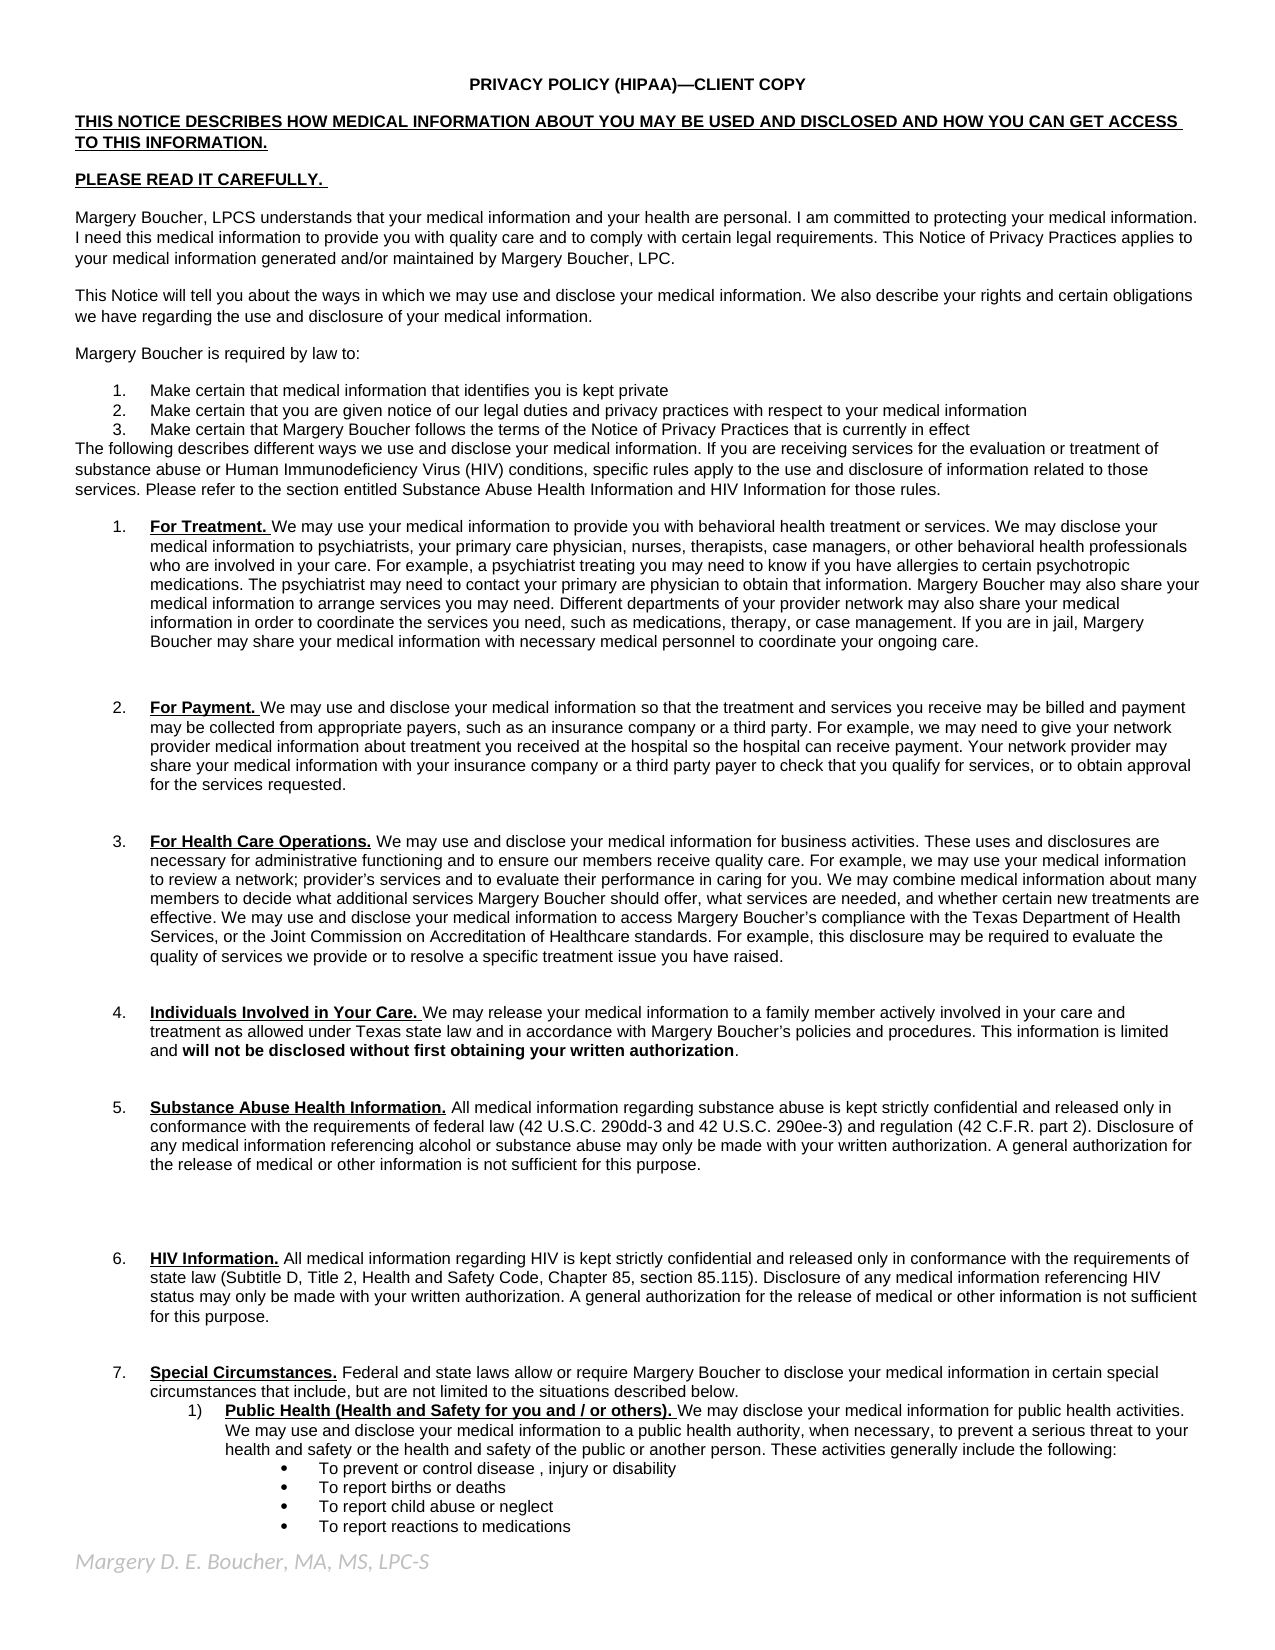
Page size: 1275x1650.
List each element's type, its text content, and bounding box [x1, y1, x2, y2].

list Special Circumstances. Federal and state laws allow or require Margery Boucher to disclose your medical information in certain special circumstances that include, but are not limited to the situations described below. [112, 1363, 1200, 1401]
text PLEASE READ IT CAREFULLY. [75, 170, 1200, 189]
list For Payment. We may use and disclose your medical information so that the treatment and services you receive may be billed and payment may be collected from appropriate payers, such as an insurance company or a third party. For example, we may need to give your network provider medical information about treatment you received at the hospital so the hospital can receive payment. Your network provider may share your medical information with your insurance company or a third party payer to check that you qualify for services, or to obtain approval for the services requested. [112, 698, 1200, 794]
list For Treatment. We may use your medical information to provide you with behavioral health treatment or services. We may disclose your medical information to psychiatrists, your primary care physician, nurses, therapists, case managers, or other behavioral health professionals who are involved in your care. For example, a psychiatrist treating you may need to know if you have allergies to certain psychotropic medications. The psychiatrist may need to contact your primary are physician to obtain that information. Margery Boucher may also share your medical information to arrange services you may need. Different departments of your provider network may also share your medical information in order to coordinate the services you need, such as medications, therapy, or case management. If you are in jail, Margery Boucher may share your medical information with necessary medical personnel to coordinate your ongoing care. [112, 517, 1200, 651]
list Make certain that medical information that identifies you is kept private [112, 381, 1200, 400]
list To report child abuse or neglect [281, 1497, 1200, 1517]
list To prevent or control disease , injury or disability [281, 1459, 1200, 1478]
text The following describes different ways we use and disclose your medical information. If you are receiving services for the evaluation or treatment of substance abuse or Human Immunodeficiency Virus (HIV) conditions, specific rules apply to the use and disclosure of information related to those services. Please refer to the section entitled Substance Abuse Health Information and HIV Information for those rules. [75, 439, 1200, 499]
list To report reactions to medications [281, 1517, 1200, 1536]
list Make certain that Margery Boucher follows the terms of the Notice of Privacy Practices that is currently in effect [112, 419, 1200, 439]
list Individuals Involved in Your Care. We may release your medical information to a family member actively involved in your care and treatment as allowed under Texas state law and in accordance with Margery Boucher’s policies and procedures. This information is limited and will not be disclosed without first obtaining your written authorization. [112, 1003, 1200, 1060]
list Make certain that you are given notice of our legal duties and privacy practices with respect to your medical information [112, 400, 1200, 419]
text Margery Boucher is required by law to: [75, 344, 1200, 363]
text PRIVACY POLICY (HIPAA)—CLIENT COPY [75, 75, 1200, 94]
list To report births or deaths [281, 1478, 1200, 1497]
list Substance Abuse Health Information. All medical information regarding substance abuse is kept strictly confidential and released only in conformance with the requirements of federal law (42 U.S.C. 290dd-3 and 42 U.S.C. 290ee-3) and regulation (42 C.F.R. part 2). Disclosure of any medical information referencing alcohol or substance abuse may only be made with your written authorization. A general authorization for the release of medical or other information is not sufficient for this purpose. [112, 1098, 1200, 1174]
list Public Health (Health and Safety for you and / or others). We may disclose your medical information for public health activities. We may use and disclose your medical information to a public health authority, when necessary, to prevent a serious threat to your health and safety or the health and safety of the public or another person. These activities generally include the following: [187, 1401, 1200, 1459]
text This Notice will tell you about the ways in which we may use and disclose your medical information. We also describe your rights and certain obligations we have regarding the use and disclosure of your medical information. [75, 286, 1200, 326]
list HIV Information. All medical information regarding HIV is kept strictly confidential and released only in conformance with the requirements of state law (Subtitle D, Title 2, Health and Safety Code, Chapter 85, section 85.115). Disclosure of any medical information referencing HIV status may only be made with your written authorization. A general authorization for the release of medical or other information is not sufficient for this purpose. [112, 1249, 1200, 1326]
text THIS NOTICE DESCRIBES HOW MEDICAL INFORMATION ABOUT YOU MAY BE USED AND DISCLOSED AND HOW YOU CAN GET ACCESS TO THIS INFORMATION. [75, 112, 1200, 152]
list For Health Care Operations. We may use and disclose your medical information for business activities. These uses and disclosures are necessary for administrative functioning and to ensure our members receive quality care. For example, we may use your medical information to review a network; provider’s services and to evaluate their performance in caring for you. We may combine medical information about many members to decide what additional services Margery Boucher should offer, what services are needed, and whether certain new treatments are effective. We may use and disclose your medical information to access Margery Boucher’s compliance with the Texas Department of Health Services, or the Joint Commission on Accreditation of Healthcare standards. For example, this disclosure may be required to evaluate the quality of services we provide or to resolve a specific treatment issue you have raised. [112, 831, 1200, 966]
text Margery Boucher, LPCS understands that your medical information and your health are personal. I am committed to protecting your medical information. I need this medical information to provide you with quality care and to comply with certain legal requirements. This Notice of Privacy Practices applies to your medical information generated and/or maintained by Margery Boucher, LPC. [75, 207, 1200, 268]
